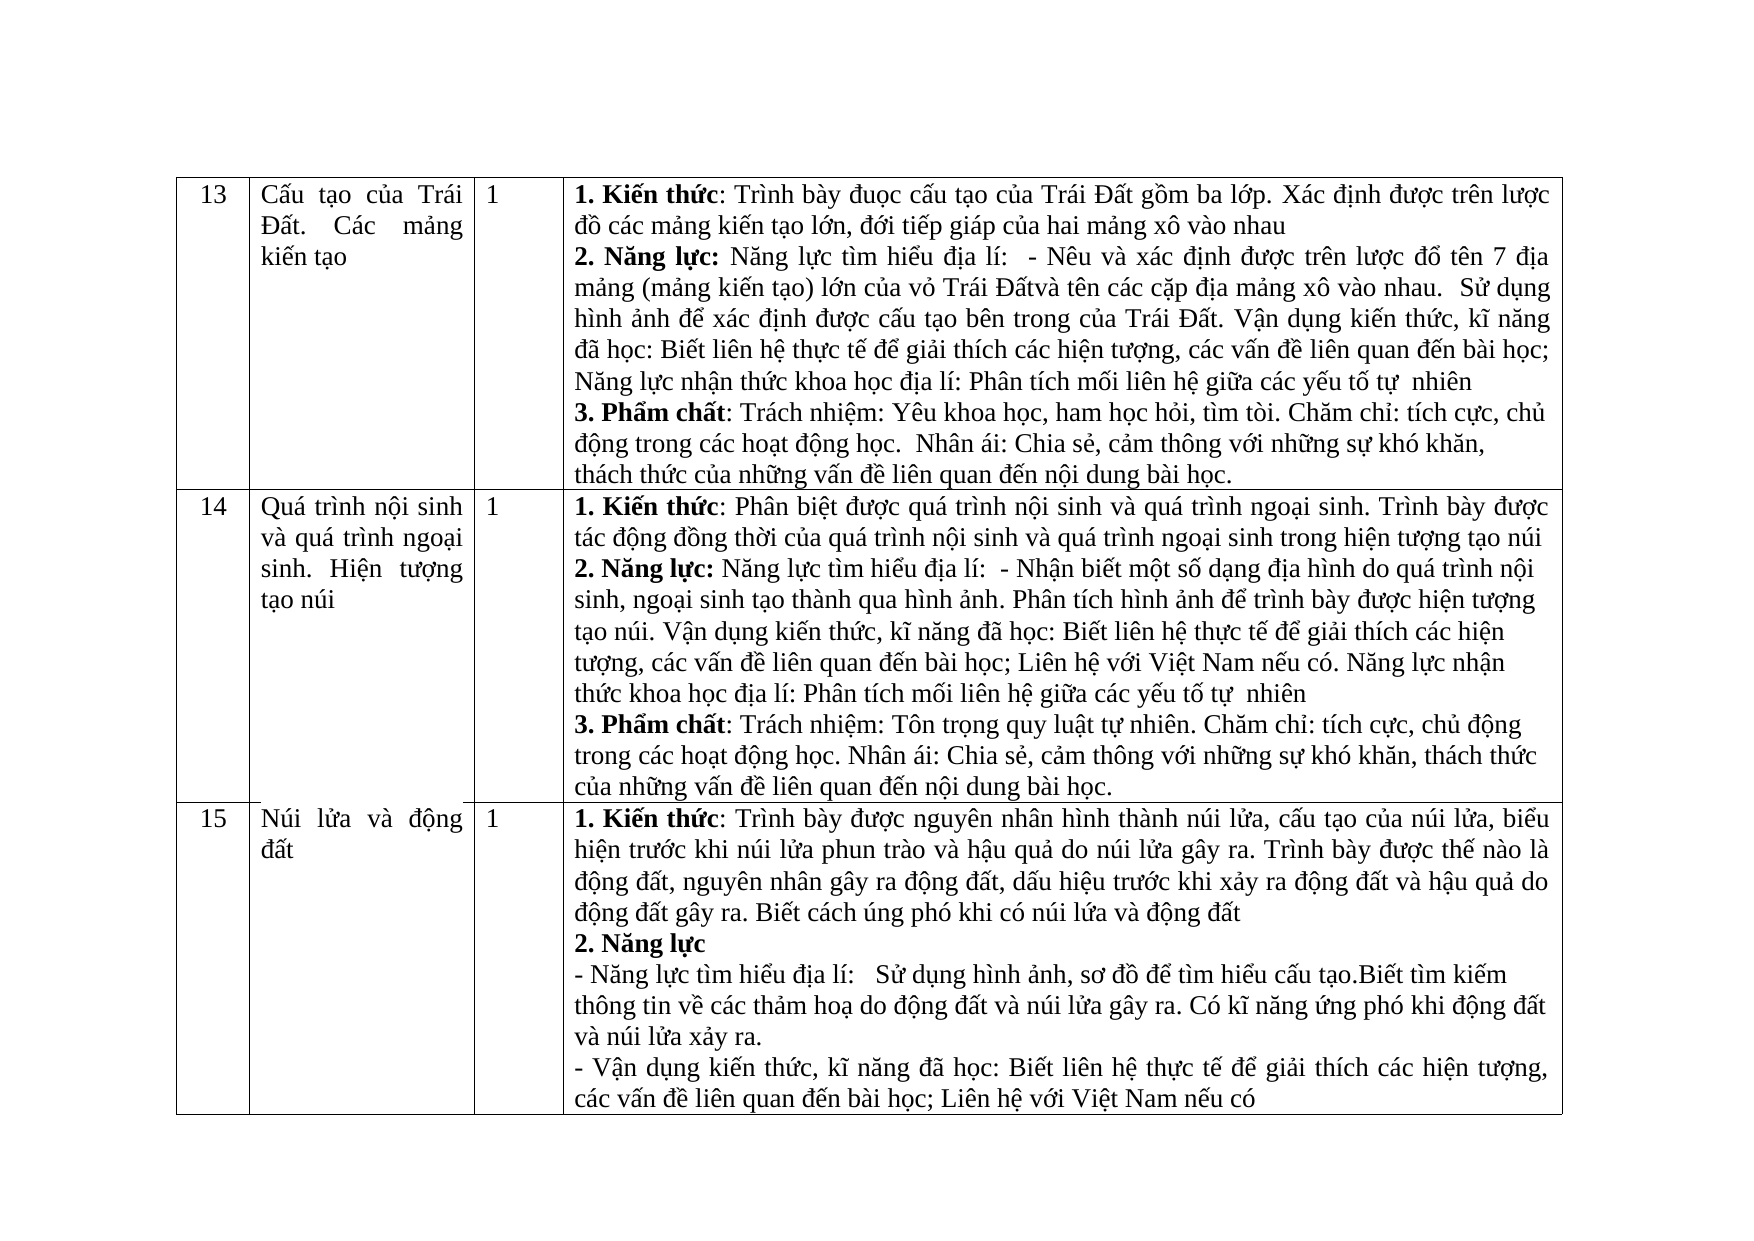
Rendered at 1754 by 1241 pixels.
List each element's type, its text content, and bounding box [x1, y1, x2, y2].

table_cell Cấu tạo của Trái Đất. Các mảng kiến tạo [250, 178, 474, 489]
table_cell 1. Kiến thức: Trình bày đuọc cấu tạo của Trái Đất gồm ba lớp. Xác định được trên lược đồ các mảng kiến tạo lớn, đới tiếp giáp của hai mảng xô vào nhau 2. Năng lực: Năng lực tìm hiểu địa lí: - Nêu và xác định được trên lược đổ tên 7 địa mảng (mảng kiến tạo) lớn của vỏ Trái Đấtvà tên các cặp địa mảng xô vào nhau. Sử dụng hình ảnh để xác định được cấu tạo bên trong của Trái Đất. Vận dụng kiến thức, kĩ năng đã học: Biết liên hệ thực tế để giải thích các hiện tượng, các vấn đề liên quan đến bài học; Năng lực nhận thức khoa học địa lí: Phân tích mối liên hệ giữa các yếu tố tự nhiên 3. Phẩm chất: Trách nhiệm: Yêu khoa học, ham học hỏi, tìm tòi. Chăm chỉ: tích cực, chủ động trong các hoạt động học. Nhân ái: Chia sẻ, cảm thông với những sự khó khăn, thách thức của những vấn đề liên quan đến nội dung bài học. [564, 178, 1562, 489]
table_cell Quá trình nội sinh và quá trình ngoại sinh. Hiện tượng tạo núi [250, 490, 474, 802]
table_cell 1. Kiến thức: Phân biệt được quá trình nội sinh và quá trình ngoại sinh. Trình bày được tác động đồng thời của quá trình nội sinh và quá trình ngoại sinh trong hiện tượng tạo núi 2. Năng lực: Năng lực tìm hiểu địa lí: - Nhận biết một số dạng địa hình do quá trình nội sinh, ngoại sinh tạo thành qua hình ảnh. Phân tích hình ảnh để trình bày được hiện tượng tạo núi. Vận dụng kiến thức, kĩ năng đã học: Biết liên hệ thực tế để giải thích các hiện tượng, các vấn đề liên quan đến bài học; Liên hệ với Việt Nam nếu có. Năng lực nhận thức khoa học địa lí: Phân tích mối liên hệ giữa các yếu tố tự nhiên 3. Phẩm chất: Trách nhiệm: Tôn trọng quy luật tự nhiên. Chăm chỉ: tích cực, chủ động trong các hoạt động học. Nhân ái: Chia sẻ, cảm thông với những sự khó khăn, thách thức của những vấn đề liên quan đến nội dung bài học. [564, 490, 1562, 802]
table_cell 1 [475, 490, 563, 802]
table_cell 1 [475, 178, 563, 489]
table_cell 1 [475, 803, 563, 1114]
table_cell Núi lửa và động đất [250, 803, 474, 1114]
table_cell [564, 803, 1562, 1114]
table_cell 13 [177, 178, 249, 489]
table_cell 15 [177, 803, 249, 1114]
table_cell 14 [177, 490, 249, 802]
